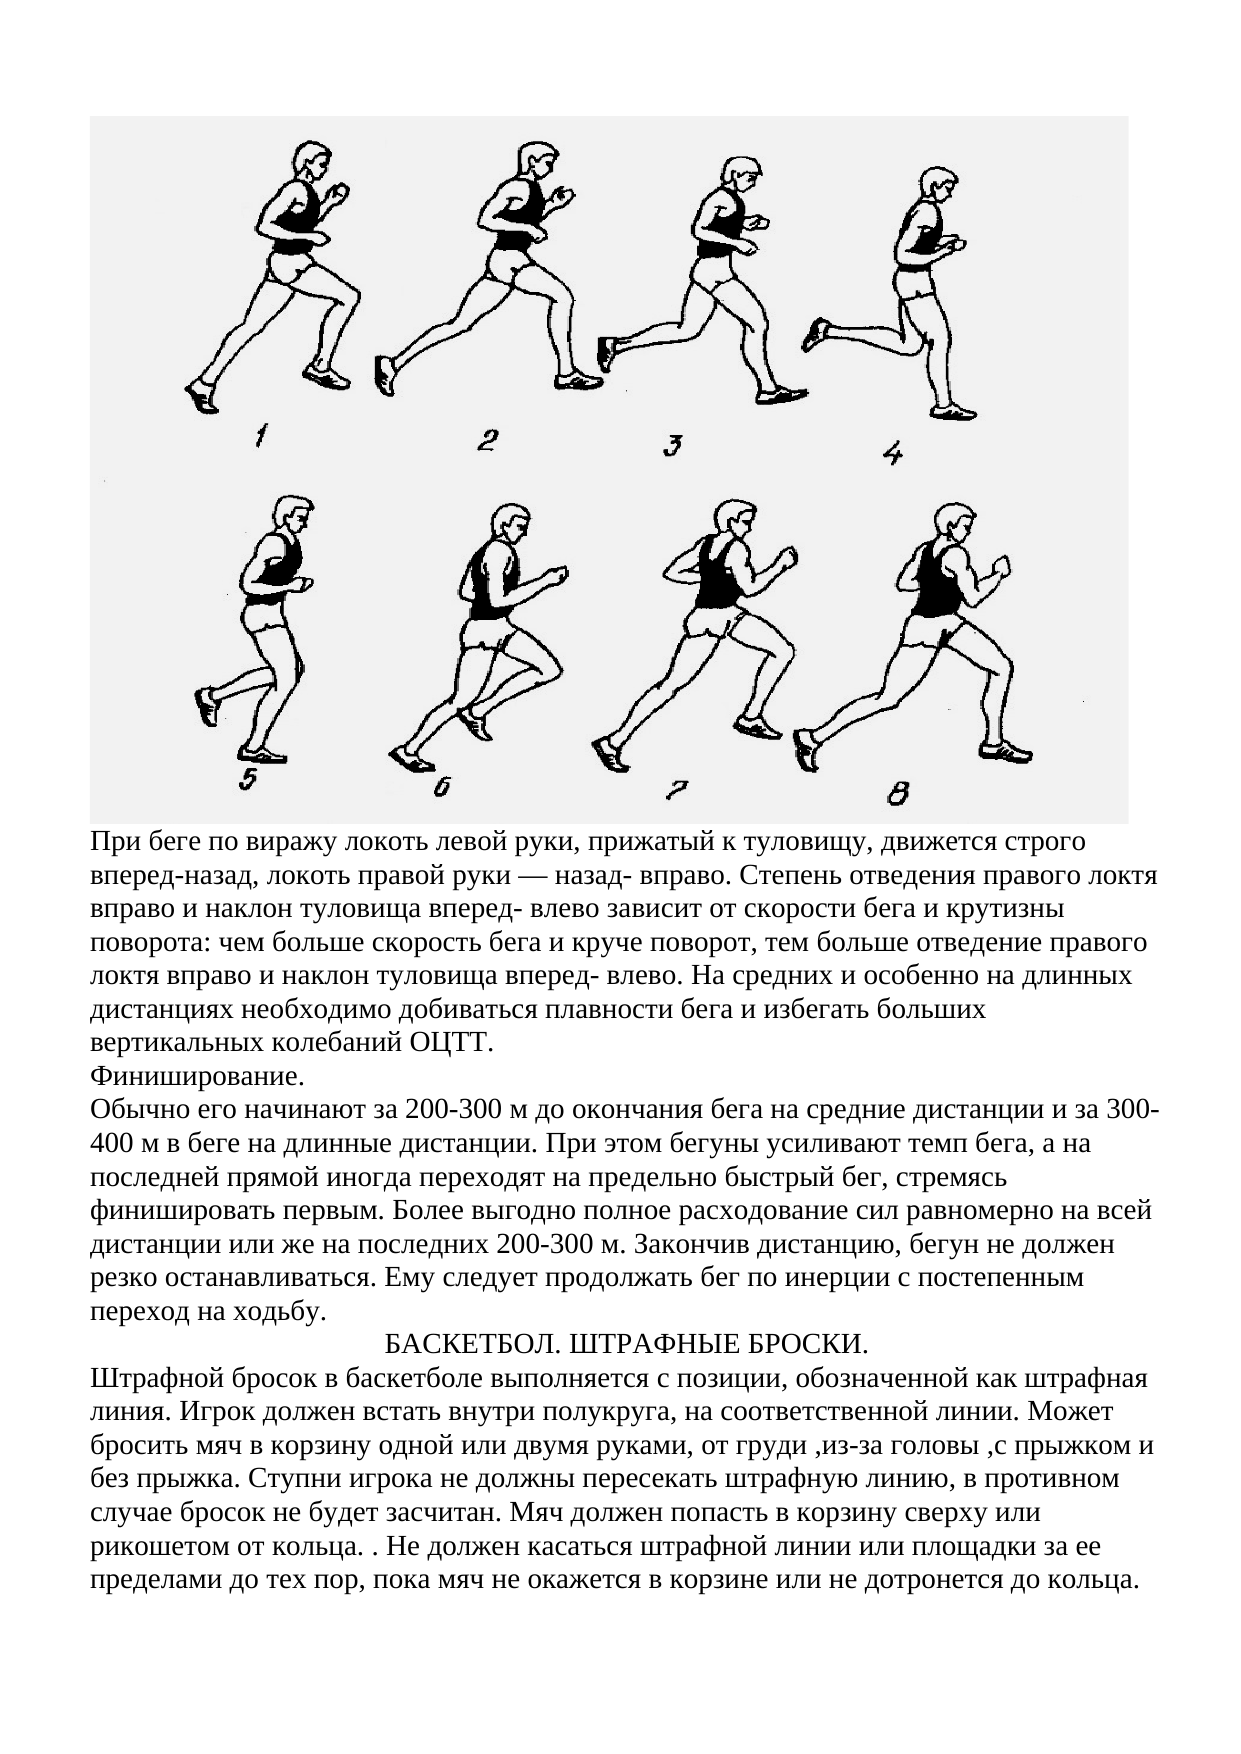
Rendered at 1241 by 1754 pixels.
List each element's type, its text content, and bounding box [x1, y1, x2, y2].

text Финиширование. Обычно его начинают за 200-300 м до окончания бега на средние дистанции и за 300-400 м в беге на длинные дистанции. При этом бегуны усиливают темп бега, а на последней прямой иногда переходят на предельно быстрый бег, стремясь финишировать первым. Более выгодно полное расходование сил равномерно на всей дистанции или же на последних 200-300 м. Закончив дистанцию, бегун не должен резко останавливаться. Ему следует продолжать бег по инерции с постепенным переход на ходьбу. [90, 1058, 1164, 1326]
text БАСКЕТБОЛ. ШТРАФНЫЕ БРОСКИ. [90, 1326, 1164, 1360]
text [90, 1360, 1164, 1595]
picture [89, 116, 1129, 824]
